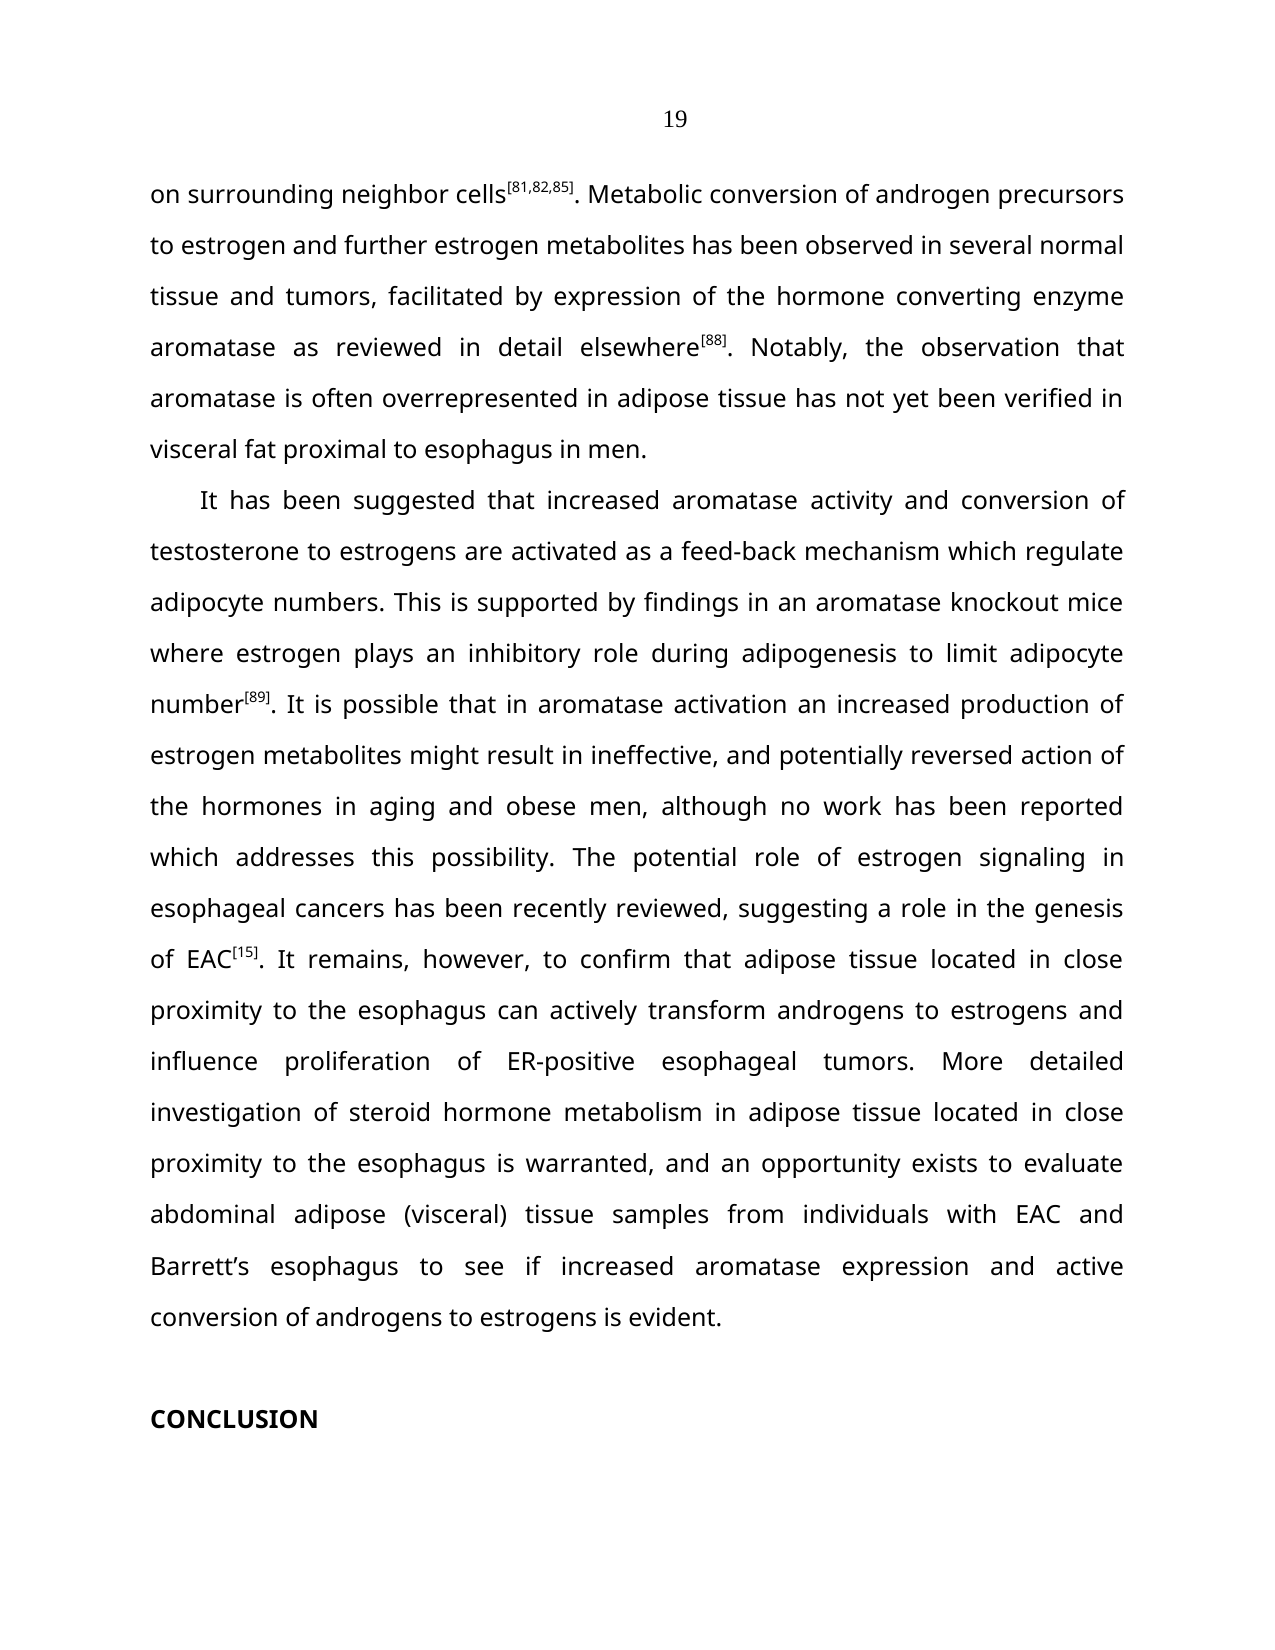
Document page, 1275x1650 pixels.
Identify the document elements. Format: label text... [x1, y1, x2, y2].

text It has been suggested that increased aromatase activity and conversion of testosterone to estrogens are activated as a feed-back mechanism which regulate adipocyte numbers. This is supported by findings in an aromatase knockout mice where estrogen plays an inhibitory role during adipogenesis to limit adipocyte number[89]. It is possible that in aromatase activation an increased production of estrogen metabolites might result in ineffective, and potentially reversed action of the hormones in aging and obese men, although no work has been reported which addresses this possibility. The potential role of estrogen signaling in esophageal cancers has been recently reviewed, suggesting a role in the genesis of EAC[15]. It remains, however, to confirm that adipose tissue located in close proximity to the esophagus can actively transform androgens to estrogens and influence proliferation of ER-positive esophageal tumors. More detailed investigation of steroid hormone metabolism in adipose tissue located in close proximity to the esophagus is warranted, and an opportunity exists to evaluate abdominal adipose (visceral) tissue samples from individuals with EAC and Barrett’s esophagus to see if increased aromatase expression and active conversion of androgens to estrogens is evident. [150, 483, 1125, 1333]
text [150, 176, 1125, 466]
text Conclusion [150, 1401, 1125, 1435]
